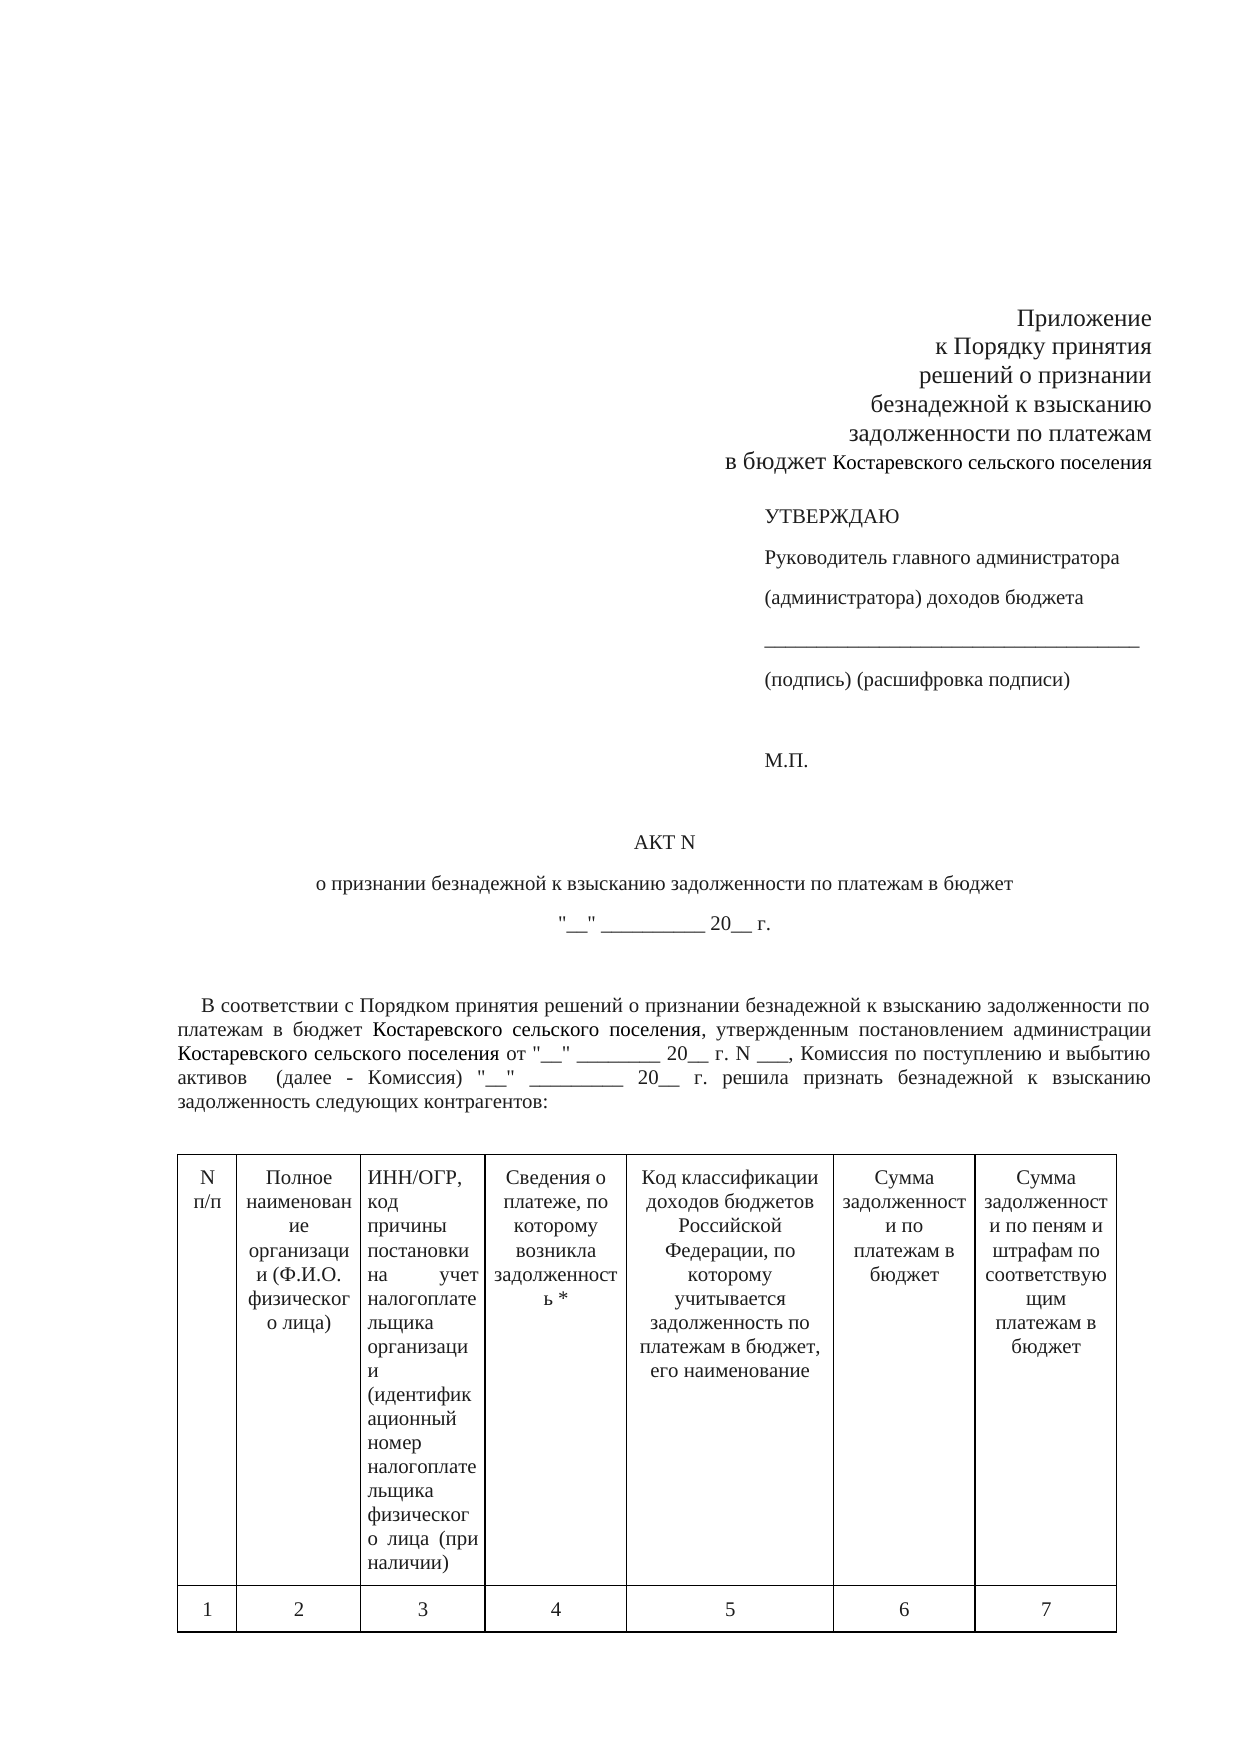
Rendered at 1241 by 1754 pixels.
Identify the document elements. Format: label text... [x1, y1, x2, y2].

text решений о признании [177, 360, 1152, 389]
table_header Полное наименование организации (Ф.И.О. физического лица) [237, 1155, 360, 1585]
text о признании безнадежной к взысканию задолженности по платежам в бюджет [177, 870, 1152, 894]
text Приложение [177, 303, 1152, 331]
table_cell 1 [178, 1586, 236, 1631]
text в бюджет Костаревского сельского поселения [177, 446, 1152, 475]
text к Порядку принятия [177, 331, 1152, 360]
table_header Сведения о платеже, по которому возникла задолженность * [486, 1155, 626, 1585]
table_cell 5 [627, 1586, 833, 1631]
text (администратора) доходов бюджета [561, 585, 1152, 609]
table_cell 3 [361, 1586, 484, 1631]
text безнадежной к взысканию [177, 389, 1152, 418]
text Руководитель главного администратора [561, 544, 1152, 569]
table_cell 4 [486, 1586, 626, 1631]
text "__" __________ 20__ г. [177, 911, 1152, 935]
table_cell 2 [237, 1586, 360, 1631]
text М.П. [561, 748, 1152, 772]
table_header Сумма задолженности по платежам в бюджет [834, 1155, 974, 1585]
table_header Сумма задолженности по пеням и штрафам по соответствующим платежам в бюджет [976, 1155, 1116, 1585]
table_header ИНН/ОГР, код причины постановки на учет налогоплательщика организации (идентификационный номер налогоплательщика физического лица (при наличии) [361, 1155, 484, 1585]
text (подпись) (расшифровка подписи) [561, 667, 1152, 691]
text задолженности по платежам [177, 418, 1152, 446]
table_cell 7 [976, 1586, 1116, 1631]
table_cell 6 [834, 1586, 974, 1631]
text В соответствии с Порядком принятия решений о признании безнадежной к взысканию задолженности по платежам в бюджет Костаревского сельского поселения, утвержденным постановлением администрации Костаревского сельского поселения от "__" ________ 20__ г. N ___, Комиссия по поступлению и выбытию активов (далее - Комиссия) "__" _________ 20__ г. решила признать безнадежной к взысканию задолженность следующих контрагентов: [177, 993, 1152, 1113]
table_header N п/п [178, 1155, 236, 1585]
table_header Код классификации доходов бюджетов Российской Федерации, по которому учитывается задолженность по платежам в бюджет, его наименование [627, 1155, 833, 1585]
text УТВЕРЖДАЮ [561, 504, 1152, 528]
text АКТ N [177, 830, 1152, 854]
text ____________________________________ [561, 626, 1152, 650]
